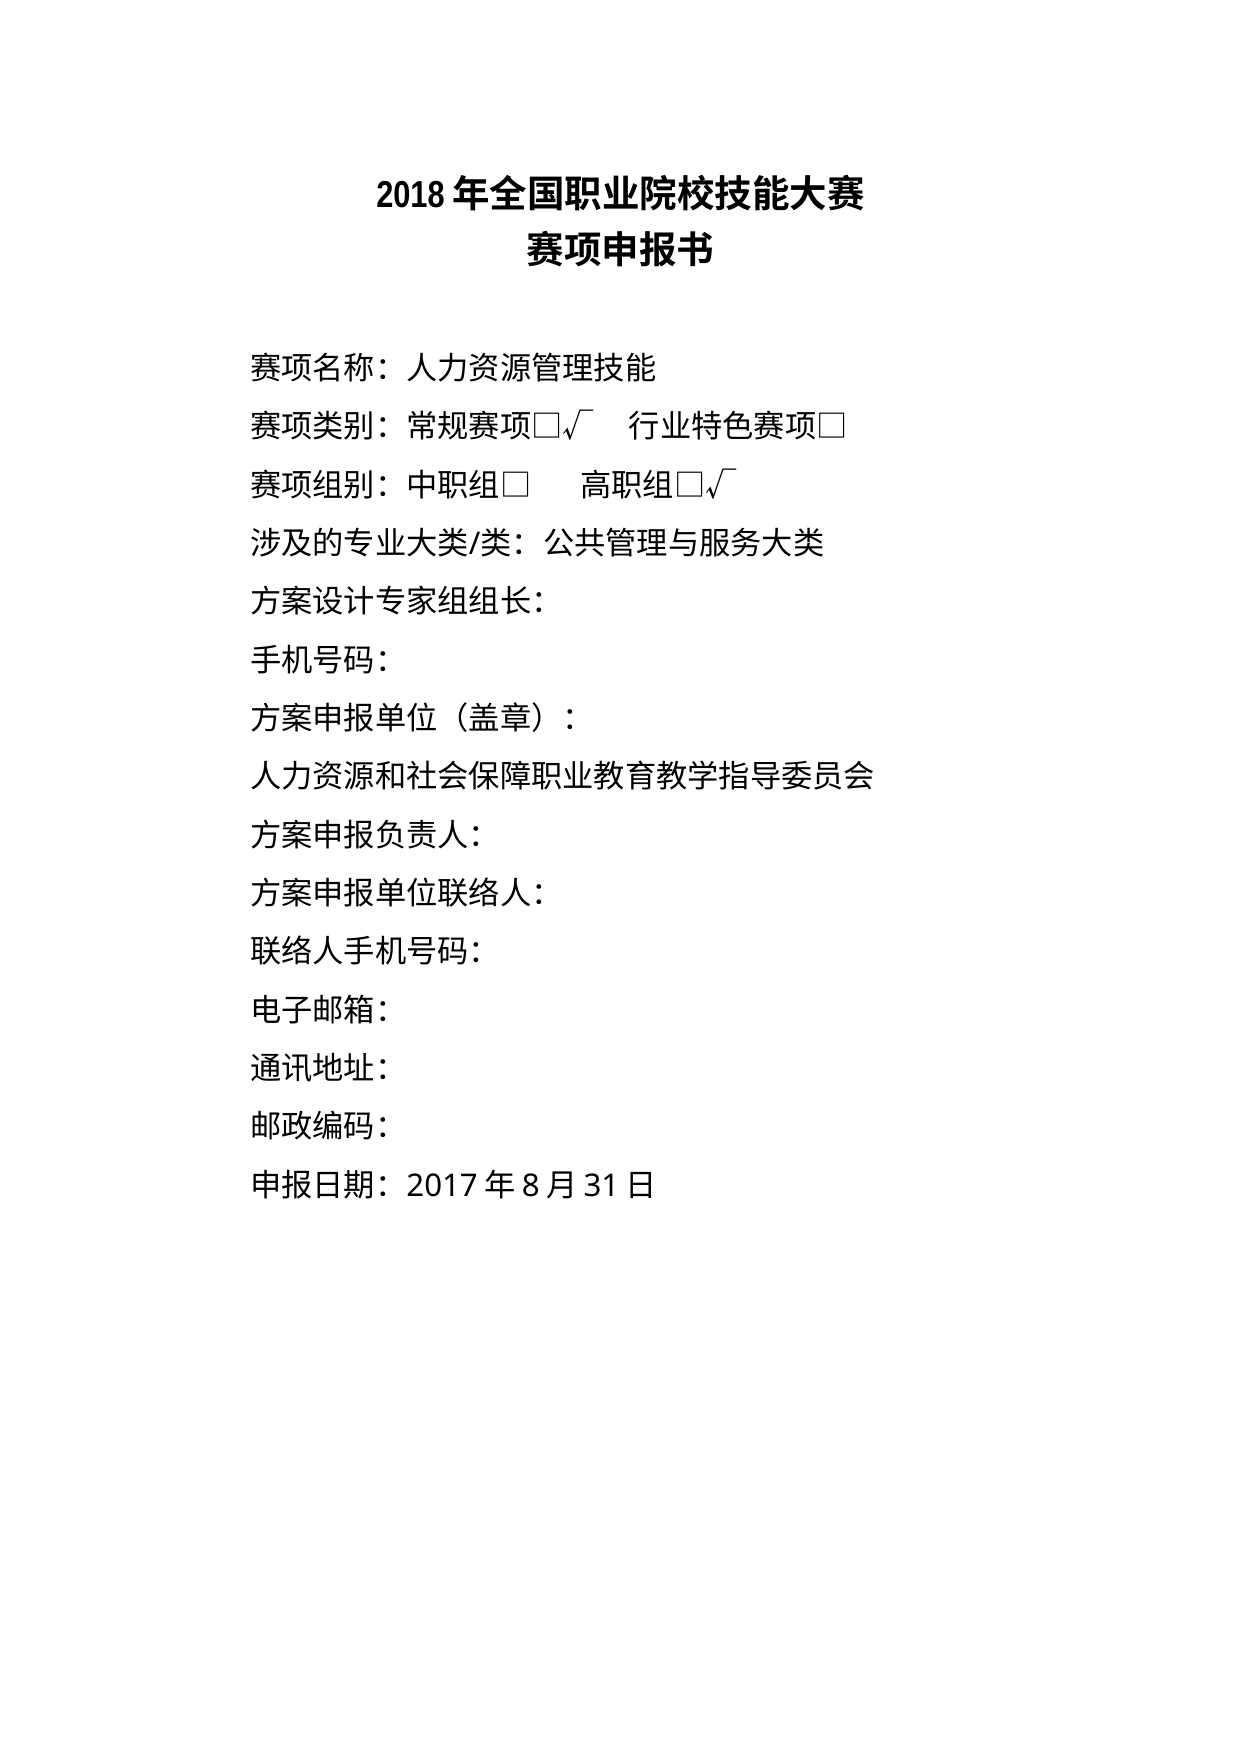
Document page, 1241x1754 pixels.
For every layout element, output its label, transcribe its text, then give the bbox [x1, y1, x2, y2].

text 通讯地址： [187, 1033, 1053, 1091]
text 方案申报单位联络人： [187, 858, 1053, 916]
text 2018年全国职业院校技能大赛 [187, 162, 1053, 218]
text 涉及的专业大类/类：公共管理与服务大类 [187, 508, 1053, 566]
text 方案申报单位（盖章）： [187, 683, 1053, 741]
text 方案申报负责人： [187, 799, 1053, 858]
text 人力资源和社会保障职业教育教学指导委员会 [187, 741, 1053, 799]
text 电子邮箱： [187, 974, 1053, 1033]
text 申报日期：2017年8月31日 [187, 1149, 1053, 1208]
text 赛项申报书 [187, 218, 1053, 274]
text 邮政编码： [187, 1091, 1053, 1149]
text 联络人手机号码： [187, 916, 1053, 974]
text 手机号码： [187, 624, 1053, 683]
text 赛项类别：常规赛项□√ 行业特色赛项□ [187, 391, 1053, 449]
text 赛项名称：人力资源管理技能 [187, 333, 1053, 391]
text 赛项组别：中职组□ 高职组□√ [187, 449, 1053, 508]
text 方案设计专家组组长： [187, 566, 1053, 624]
